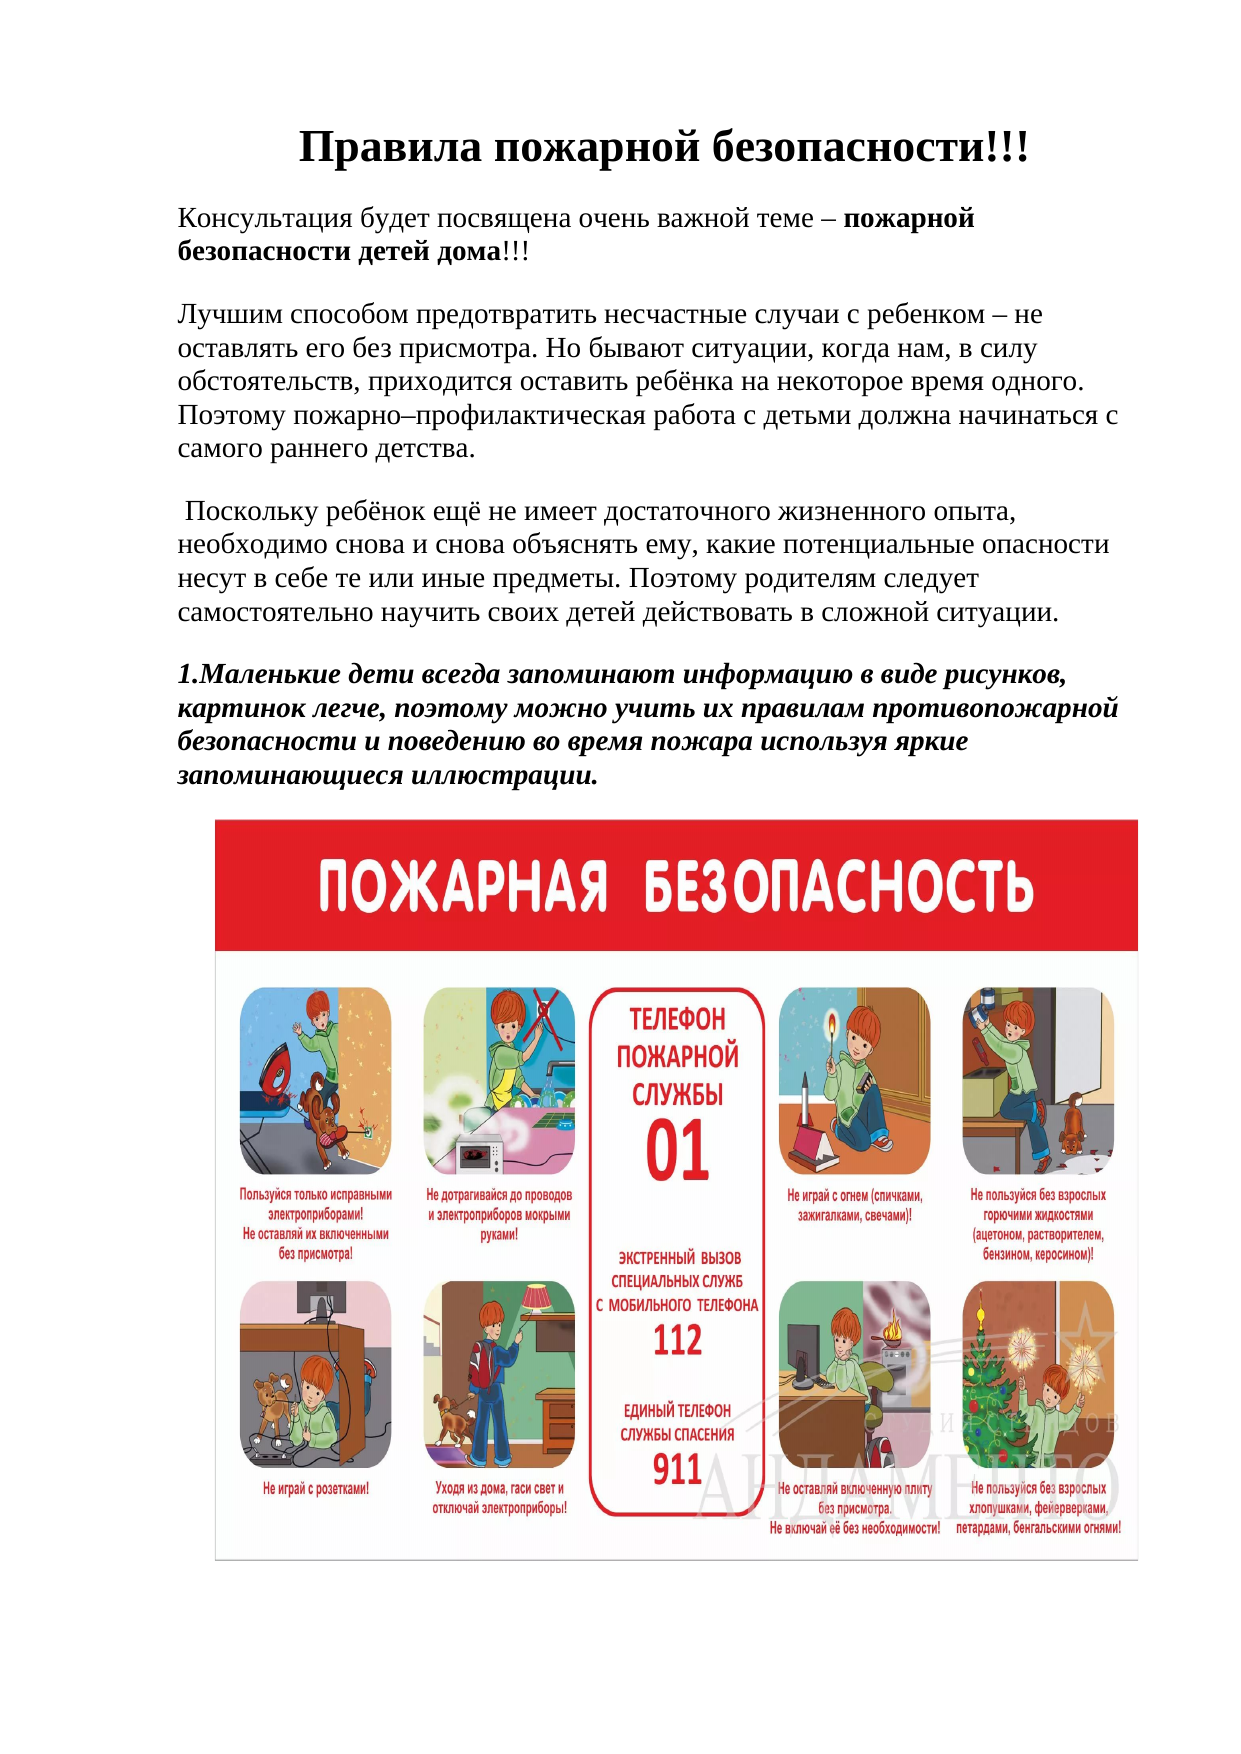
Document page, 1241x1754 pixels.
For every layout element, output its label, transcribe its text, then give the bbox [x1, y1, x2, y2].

text Лучшим способом предотвратить несчастные случаи с ребенком – не оставлять его без присмотра. Но бывают ситуации, когда нам, в силу обстоятельств, приходится оставить ребёнка на некоторое время одного. Поэтому пожарно–профилактическая работа с детьми должна начинаться с самого раннего детства. [177, 296, 1152, 464]
text Поскольку ребёнок ещё не имеет достаточного жизненного опыта, необходимо снова и снова объяснять ему, какие потенциальные опасности несут в себе те или иные предметы. Поэтому родителям следует самостоятельно научить своих детей действовать в сложной ситуации. [177, 493, 1152, 627]
text Консультация будет посвящена очень важной теме – пожарной безопасности детей дома!!! [177, 200, 1152, 267]
text Правила пожарной безопасности!!! [177, 118, 1152, 171]
text 1.Маленькие дети всегда запоминают информацию в виде рисунков, картинок легче, поэтому можно учить их правилам противопожарной безопасности и поведению во время пожара используя яркие запоминающиеся иллюстрации. [177, 656, 1152, 791]
picture [214, 819, 1139, 1561]
